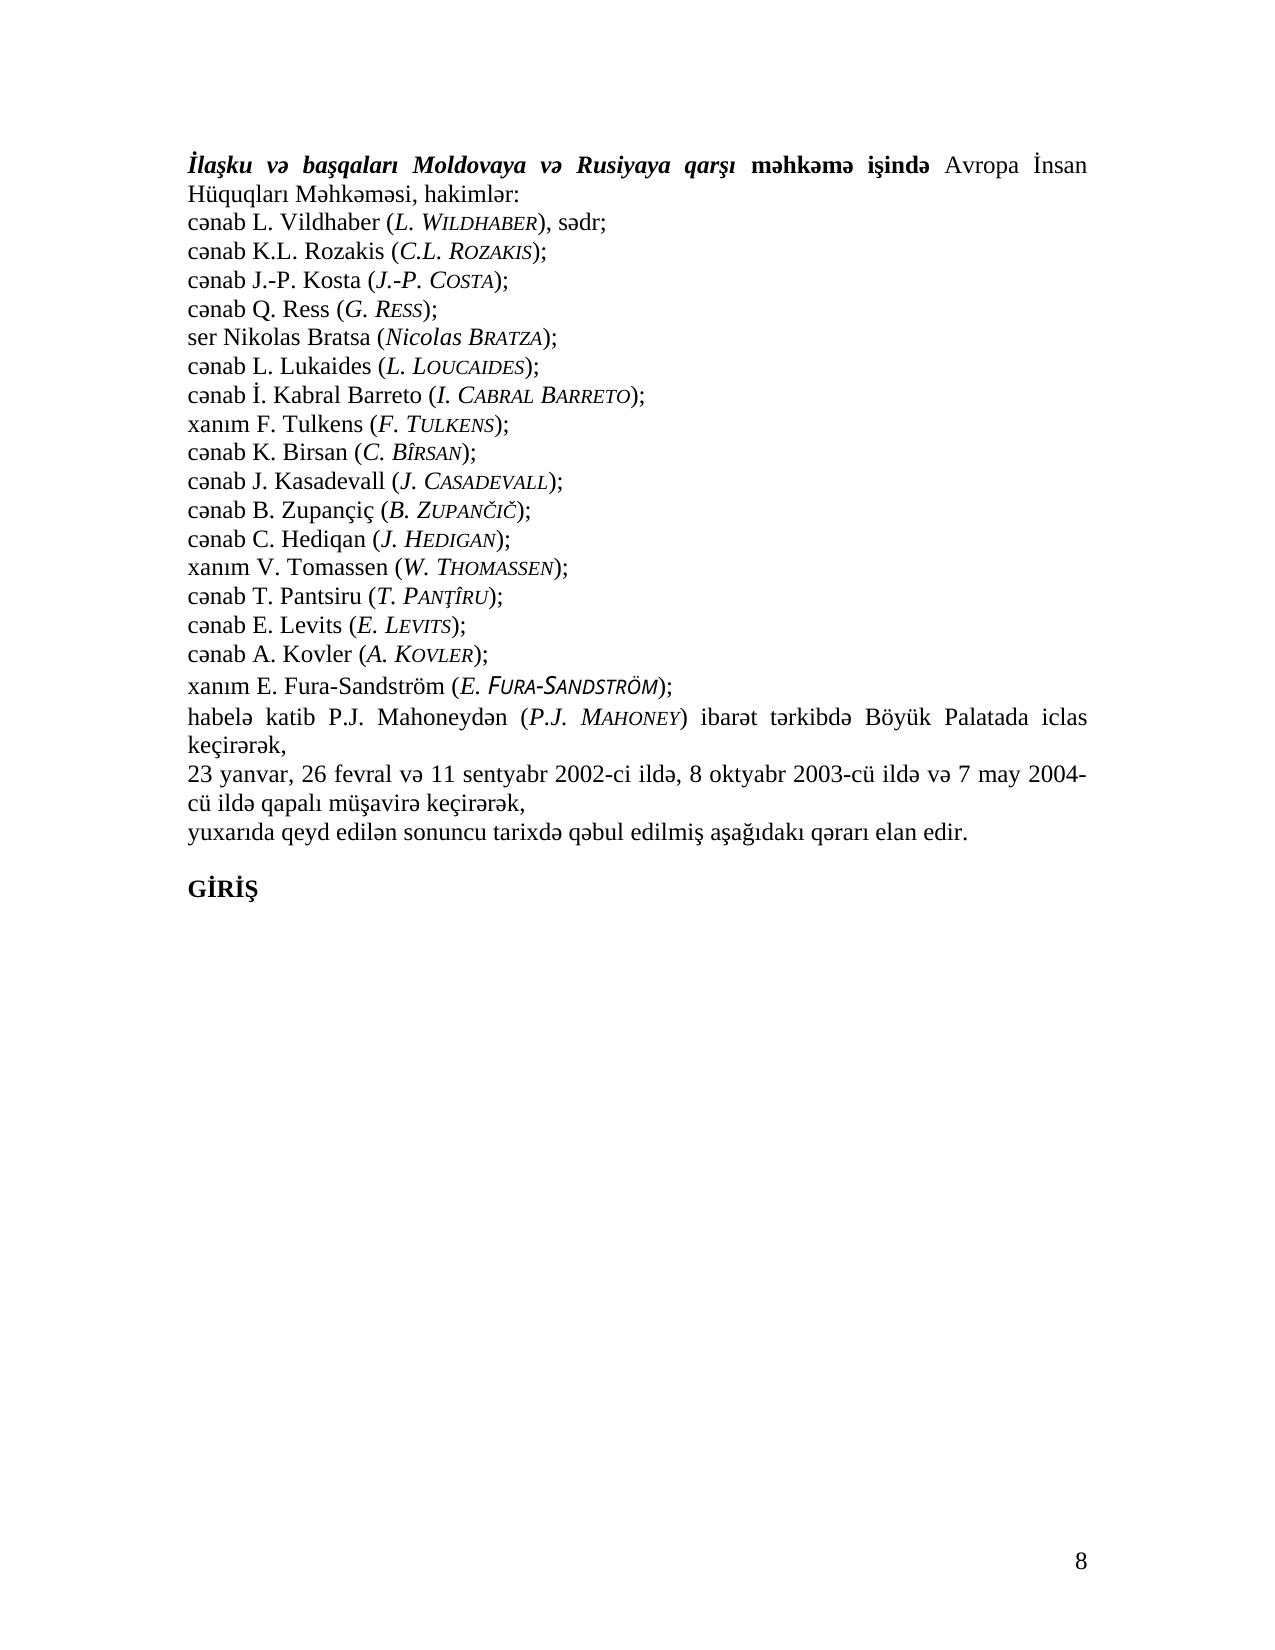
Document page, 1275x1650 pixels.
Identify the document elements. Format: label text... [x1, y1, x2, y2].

text cənab B. Zupançiç (B. Zupančič); [187, 495, 1087, 524]
text cənab C. Hediqan (J. Hedigan); [187, 524, 1087, 552]
text cənab K. Birsan (C. Bîrsan); [187, 437, 1087, 466]
text cənab K.L. Rozakis (C.L. Rozakis); [187, 236, 1087, 265]
text cənab Q. Ress (G. Ress); [187, 294, 1087, 322]
text 23 yanvar, 26 fevral və 11 sentyabr 2002-ci ildə, 8 oktyabr 2003-cü ildə və 7 may 2004-cü ildə qapalı müşavirə keçirərək, [187, 759, 1087, 817]
text habelə katib P.J. Mahoneydən (P.J. Mahoney) ibarət tərkibdə Böyük Palatada iclas keçirərək, [187, 702, 1087, 759]
text xanım F. Tulkens (F. Tulkens); [187, 409, 1087, 437]
text cənab J.-P. Kosta (J.-P. Costa); [187, 265, 1087, 294]
text İlaşku və başqaları Moldovaya və Rusiyaya qarşı məhkəmə işində Avropa İnsan Hüquqları Məhkəməsi, hakimlər: [187, 150, 1087, 207]
text GİRİŞ [187, 874, 1087, 903]
text cənab A. Kovler (A. Kovler); [187, 639, 1087, 667]
text cənab L. Vildhaber (L. Wildhaber), sədr; [187, 207, 1087, 236]
text ser Nikolas Bratsa (Nicolas Bratza); [187, 322, 1087, 351]
text cənab L. Lukaides (L. Loucaides); [187, 351, 1087, 380]
text cənab J. Kasadevall (J. Casadevall); [187, 466, 1087, 495]
text cənab İ. Kabral Barreto (I. Cabral Barreto); [187, 380, 1087, 409]
text xanım V. Tomassen (W. Thomassen); [187, 552, 1087, 581]
text cənab T. Pantsiru (T. Panţîru); [187, 581, 1087, 610]
text cənab E. Levits (E. Levits); [187, 610, 1087, 639]
text xanım E. Fura-Sandström (E. Fura-Sandström); [187, 667, 1087, 702]
text yuxarıda qeyd edilən sonuncu tarixdə qəbul edilmiş aşağıdakı qərarı elan edir. [187, 817, 1087, 845]
